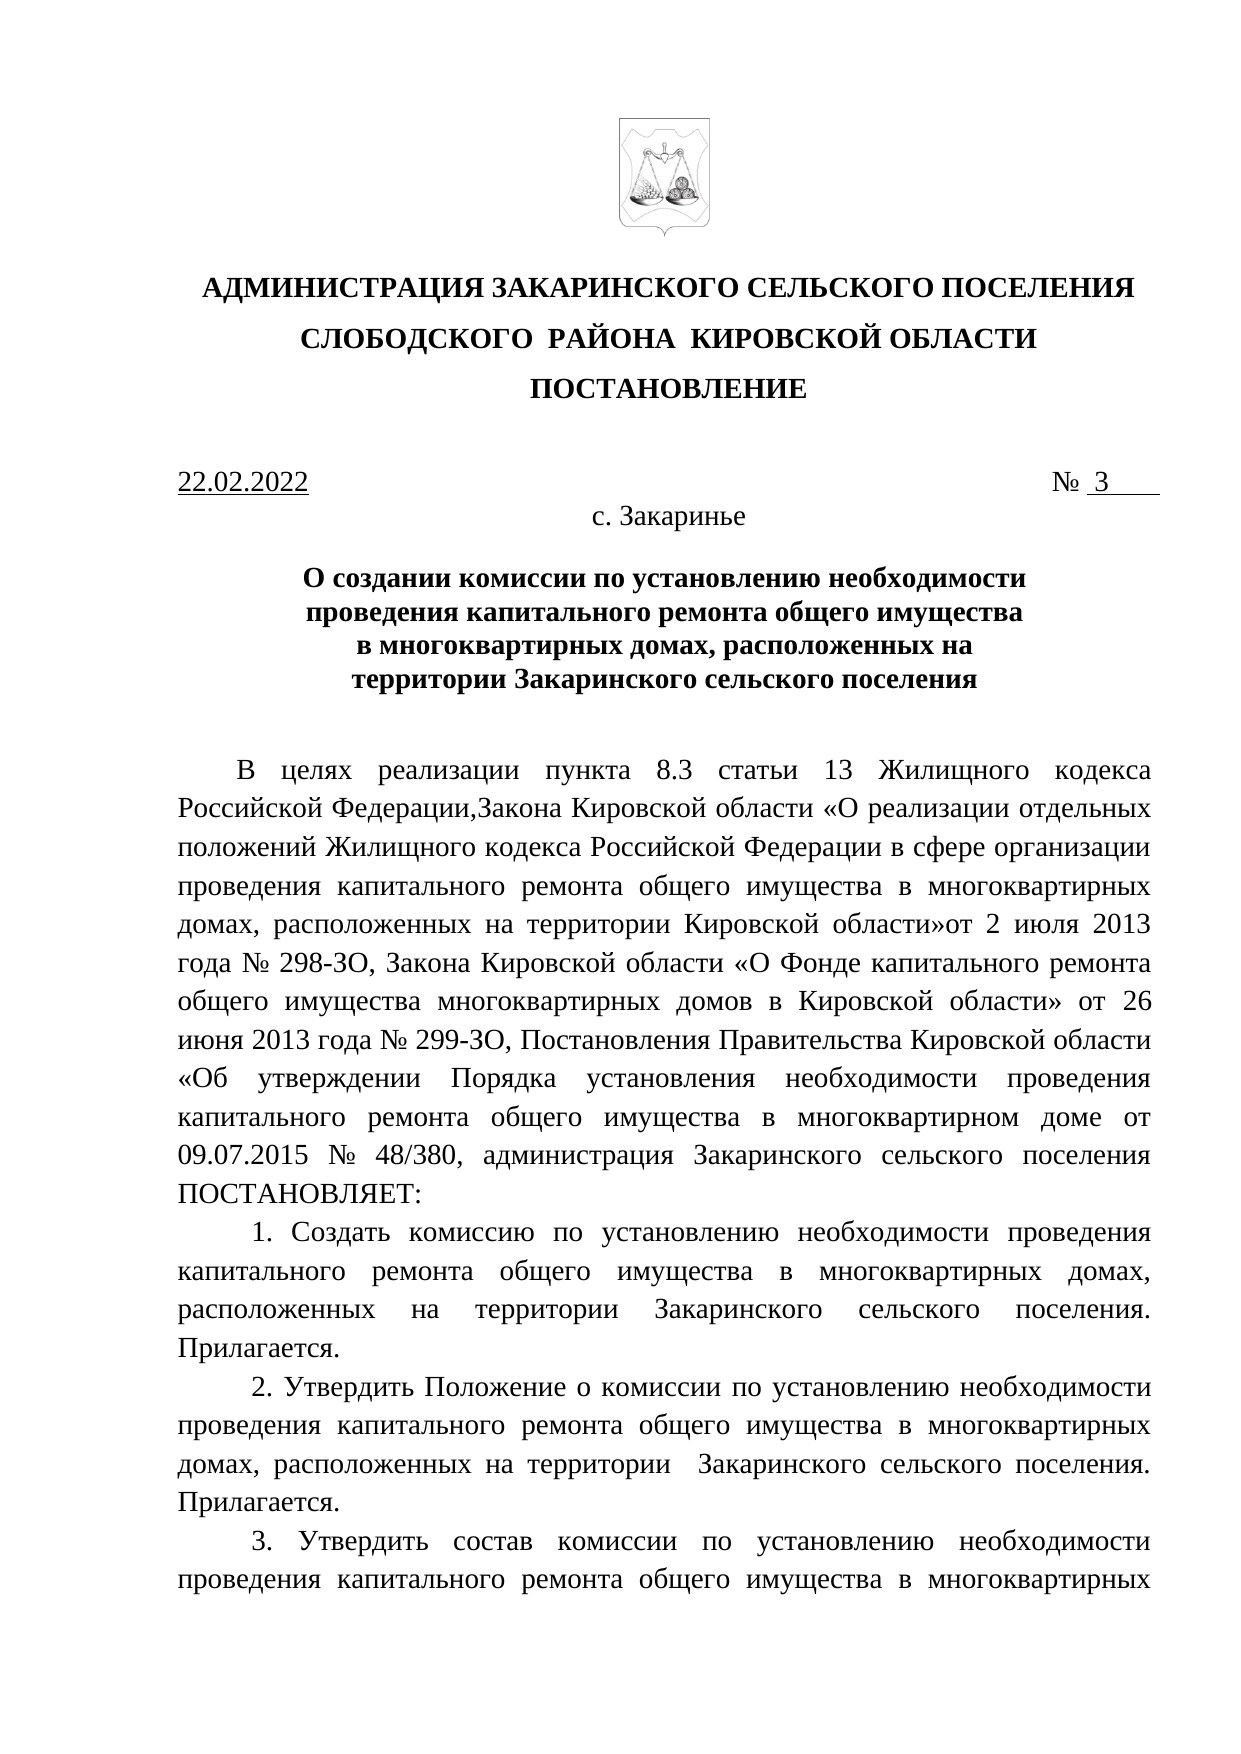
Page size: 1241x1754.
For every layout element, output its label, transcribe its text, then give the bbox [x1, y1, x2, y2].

text 1. Создать комиссию по установлению необходимости проведения капитального ремонта общего имущества в многоквартирных домах, расположенных на территории Закаринского сельского поселения. Прилагается. [177, 1214, 1152, 1364]
picture [619, 118, 710, 237]
text с. Закаринье [177, 498, 1160, 532]
text О создании комиссии по установлению необходимости проведения капитального ремонта общего имущества в многоквартирных домах, расположенных на территории Закаринского сельского поселения [295, 560, 1034, 694]
text АДМИНИСТРАЦИя ЗАКАРИНСКОГО СЕЛЬСКОГО ПОСЕЛЕНИЯ слободского района КИРОВСКОЙ ОБЛАСТИ [177, 270, 1160, 354]
text 22.02.2022 № 3 [177, 464, 1160, 498]
text постановление [177, 371, 1160, 404]
text 2. Утвердить Положение о комиссии по установлению необходимости проведения капитального ремонта общего имущества в многоквартирных домах, расположенных на территории Закаринского сельского поселения. Прилагается. [177, 1369, 1152, 1518]
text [177, 1523, 1152, 1595]
text В целях реализации пункта 8.3 статьи 13 Жилищного кодекса Российской Федерации,Закона Кировской области «О реализации отдельных положений Жилищного кодекса Российской Федерации в сфере организации проведения капитального ремонта общего имущества в многоквартирных домах, расположенных на территории Кировской области»от 2 июля 2013 года № 298-ЗО, Закона Кировской области «О Фонде капитального ремонта общего имущества многоквартирных домов в Кировской области» от 26 июня 2013 года № 299-ЗО, Постановления Правительства Кировской области «Об утверждении Порядка установления необходимости проведения капитального ремонта общего имущества в многоквартирном доме от 09.07.2015 № 48/380, администрация Закаринского сельского поселения ПОСТАНОВЛЯЕТ: [177, 752, 1152, 1209]
